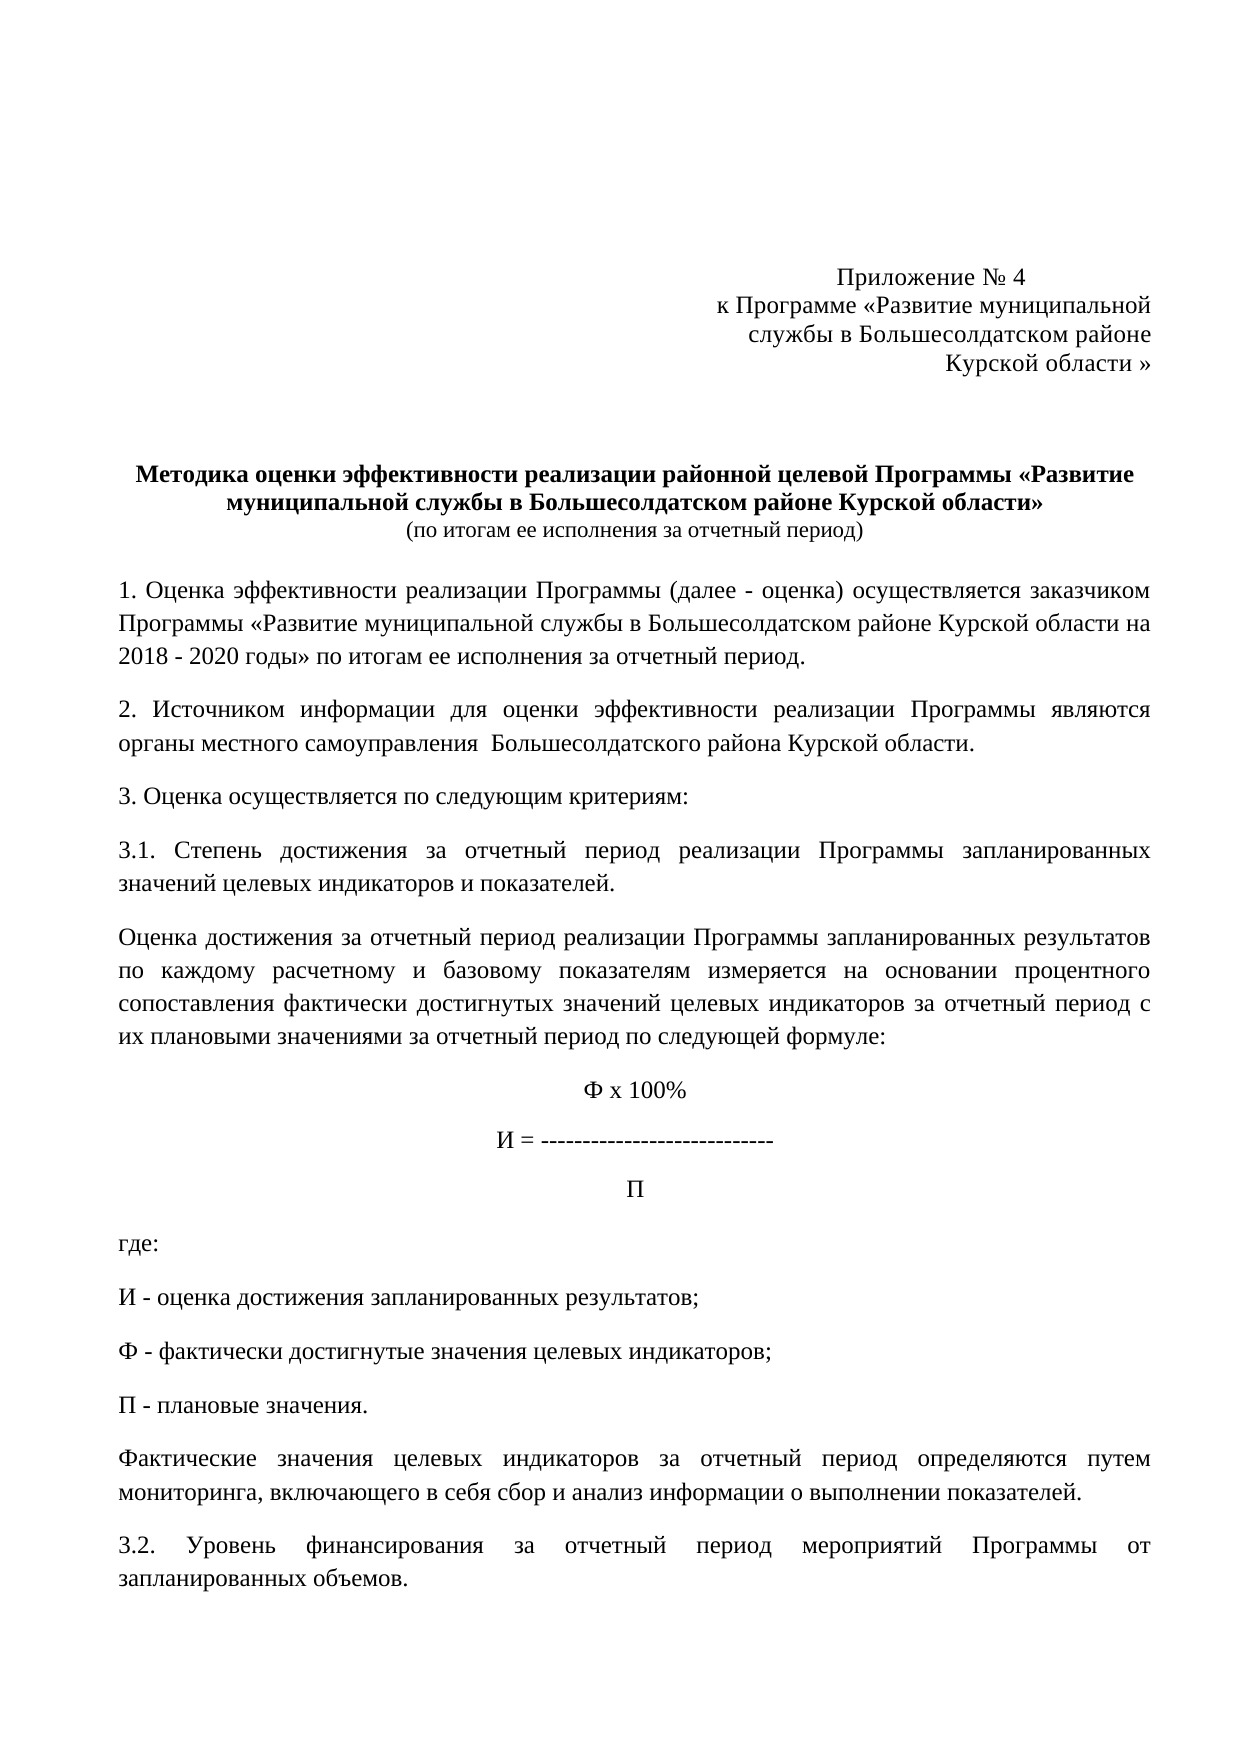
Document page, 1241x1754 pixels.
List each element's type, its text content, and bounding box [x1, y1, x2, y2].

text П [118, 1174, 1152, 1203]
text Фактические значения целевых индикаторов за отчетный период определяются путем мониторинга, включающего в себя сбор и анализ информации о выполнении показателей. [118, 1443, 1152, 1505]
text где: [118, 1228, 1152, 1257]
text П - плановые значения. [118, 1390, 1152, 1418]
text И - оценка достижения запланированных результатов; [118, 1282, 1152, 1311]
text Оценка достижения за отчетный период реализации Программы запланированных результатов по каждому расчетному и базовому показателям измеряется на основании процентного сопоставления фактически достигнутых значений целевых индикаторов за отчетный период с их плановыми значениями за отчетный период по следующей формуле: [118, 922, 1152, 1050]
text Ф - фактически достигнутые значения целевых индикаторов; [118, 1336, 1152, 1364]
text 3.2. Уровень финансирования за отчетный период мероприятий Программы от запланированных объемов. [118, 1530, 1152, 1592]
text И = ---------------------------- [118, 1125, 1152, 1153]
text Приложение № 4 [118, 262, 1152, 291]
text к Программе «Развитие муниципальной [118, 291, 1152, 319]
text (по итогам ее исполнения за отчетный период) [118, 516, 1152, 542]
text 3. Оценка осуществляется по следующим критериям: [118, 781, 1152, 810]
text Методика оценки эффективности реализации районной целевой Программы «Развитие муниципальной службы в Большесолдатском районе Курской области» [118, 459, 1152, 516]
text службы в Большесолдатском районе [118, 319, 1152, 348]
text 3.1. Степень достижения за отчетный период реализации Программы запланированных значений целевых индикаторов и показателей. [118, 835, 1152, 897]
text Курской области » [118, 348, 1152, 377]
text 1. Оценка эффективности реализации Программы (далее - оценка) осуществляется заказчиком Программы «Развитие муниципальной службы в Большесолдатском районе Курской области на 2018 - 2020 годы» по итогам ее исполнения за отчетный период. [118, 575, 1152, 669]
text Ф х 100% [118, 1075, 1152, 1104]
text 2. Источником информации для оценки эффективности реализации Программы являются органы местного самоуправления Большесолдатского района Курской области. [118, 694, 1152, 756]
